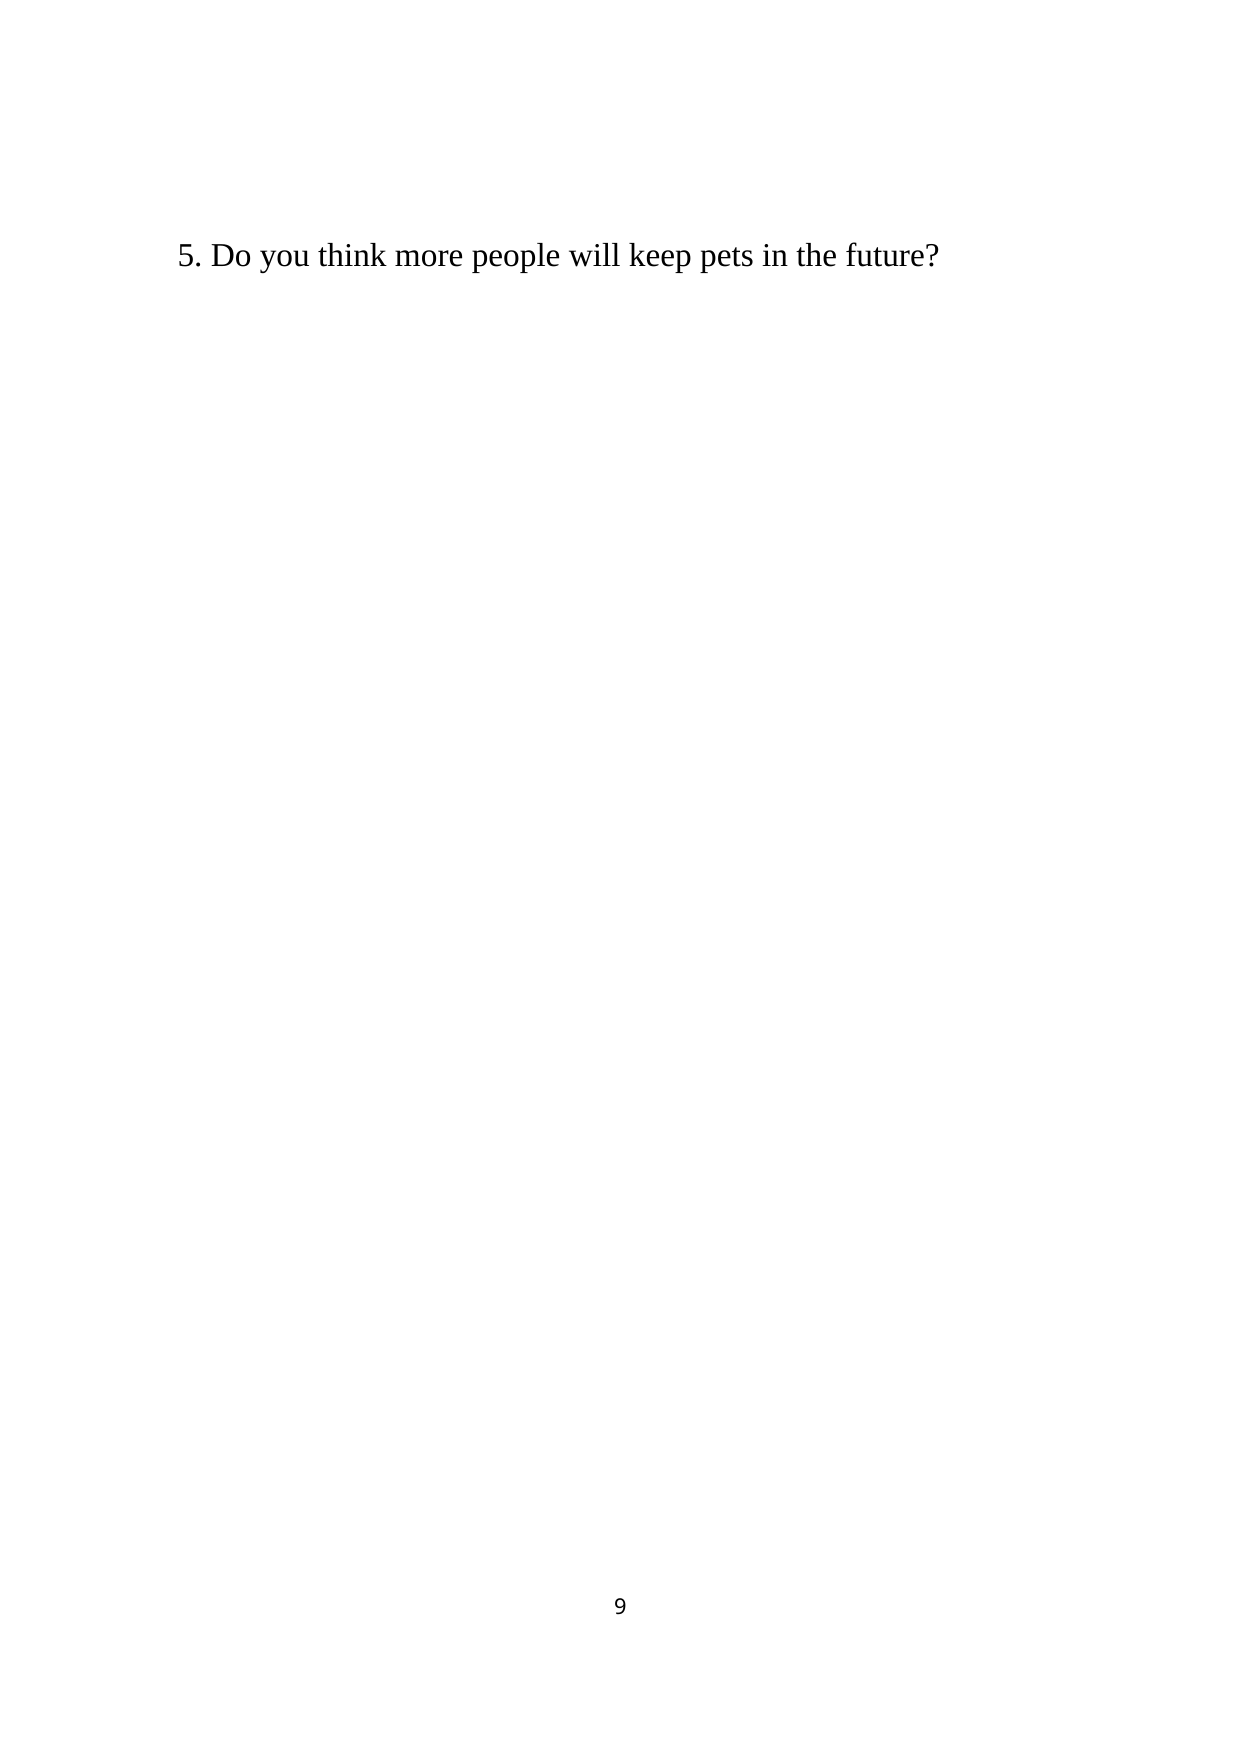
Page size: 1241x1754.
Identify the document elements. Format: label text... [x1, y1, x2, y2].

text 5. Do you think more people will keep pets in the future? [177, 217, 1063, 292]
